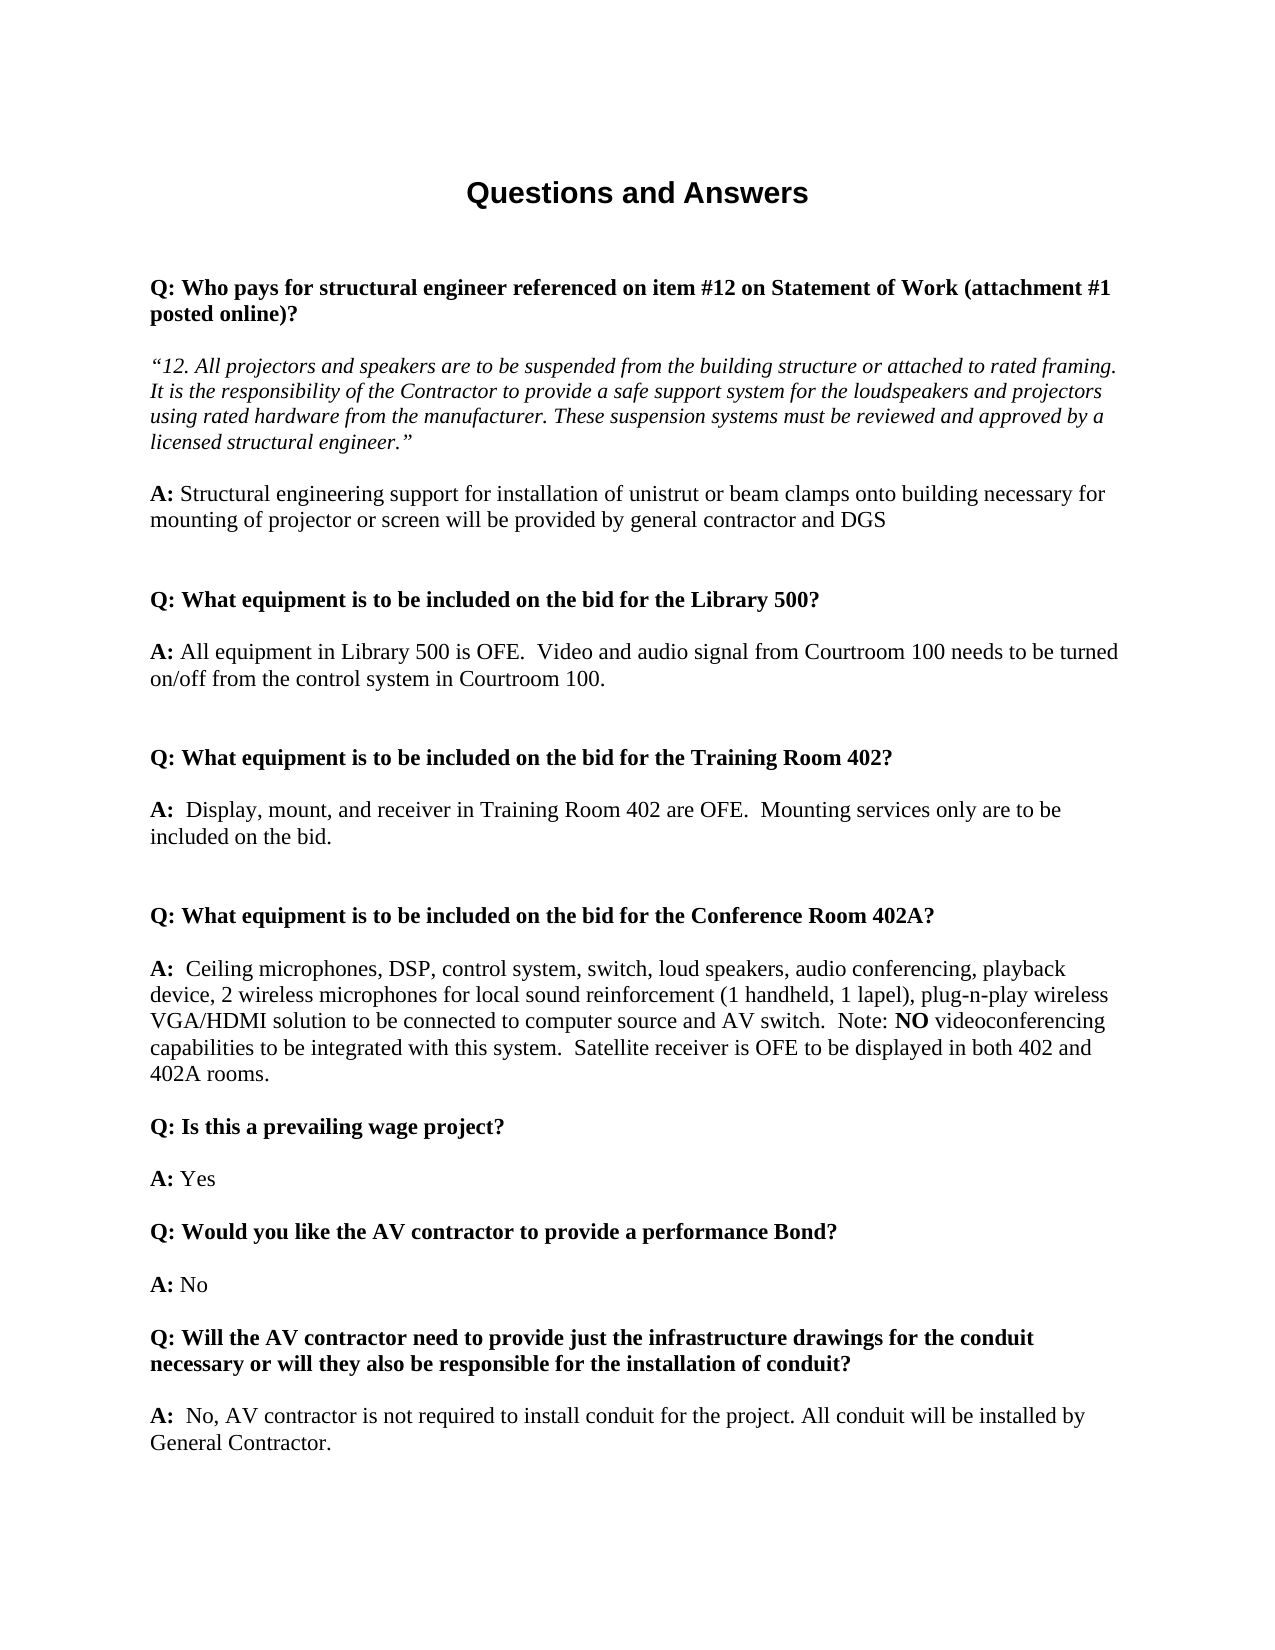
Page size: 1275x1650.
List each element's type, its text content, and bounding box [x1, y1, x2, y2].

text Q: Would you like the AV contractor to provide a performance Bond? [150, 1218, 1125, 1244]
text Q: What equipment is to be included on the bid for the Training Room 402? [150, 744, 1125, 770]
text Q: Who pays for structural engineer referenced on item #12 on Statement of Work (attachment #1 posted online)? [150, 274, 1125, 327]
text A: Ceiling microphones, DSP, control system, switch, loud speakers, audio conferencing, playback device, 2 wireless microphones for local sound reinforcement (1 handheld, 1 lapel), plug-n-play wireless VGA/HDMI solution to be connected to computer source and AV switch. Note: NO videoconferencing capabilities to be integrated with this system. Satellite receiver is OFE to be displayed in both 402 and 402A rooms. [150, 954, 1125, 1086]
title Questions and Answers [150, 175, 1125, 210]
text “12. All projectors and speakers are to be suspended from the building structure or attached to rated framing. It is the responsibility of the Contractor to provide a safe support system for the loudspeakers and projectors using rated hardware from the manufacturer. These suspension systems must be reviewed and approved by a licensed structural engineer.” [150, 353, 1125, 454]
text Q: Is this a prevailing wage project? [150, 1113, 1125, 1139]
text A: Display, mount, and receiver in Training Room 402 are OFE. Mounting services only are to be included on the bid. [150, 796, 1125, 849]
text Q: Will the AV contractor need to provide just the infrastructure drawings for the conduit necessary or will they also be responsible for the installation of conduit? [150, 1323, 1125, 1376]
text A: No [150, 1271, 1125, 1297]
text Q: What equipment is to be included on the bid for the Conference Room 402A? [150, 902, 1125, 928]
text A: No, AV contractor is not required to install conduit for the project. All conduit will be installed by General Contractor. [150, 1403, 1125, 1455]
text A: Structural engineering support for installation of unistrut or beam clamps onto building necessary for mounting of projector or screen will be provided by general contractor and DGS [150, 480, 1125, 533]
text Q: What equipment is to be included on the bid for the Library 500? [150, 586, 1125, 612]
text A: All equipment in Library 500 is OFE. Video and audio signal from Courtroom 100 needs to be turned on/off from the control system in Courtroom 100. [150, 638, 1125, 691]
text A: Yes [150, 1165, 1125, 1192]
